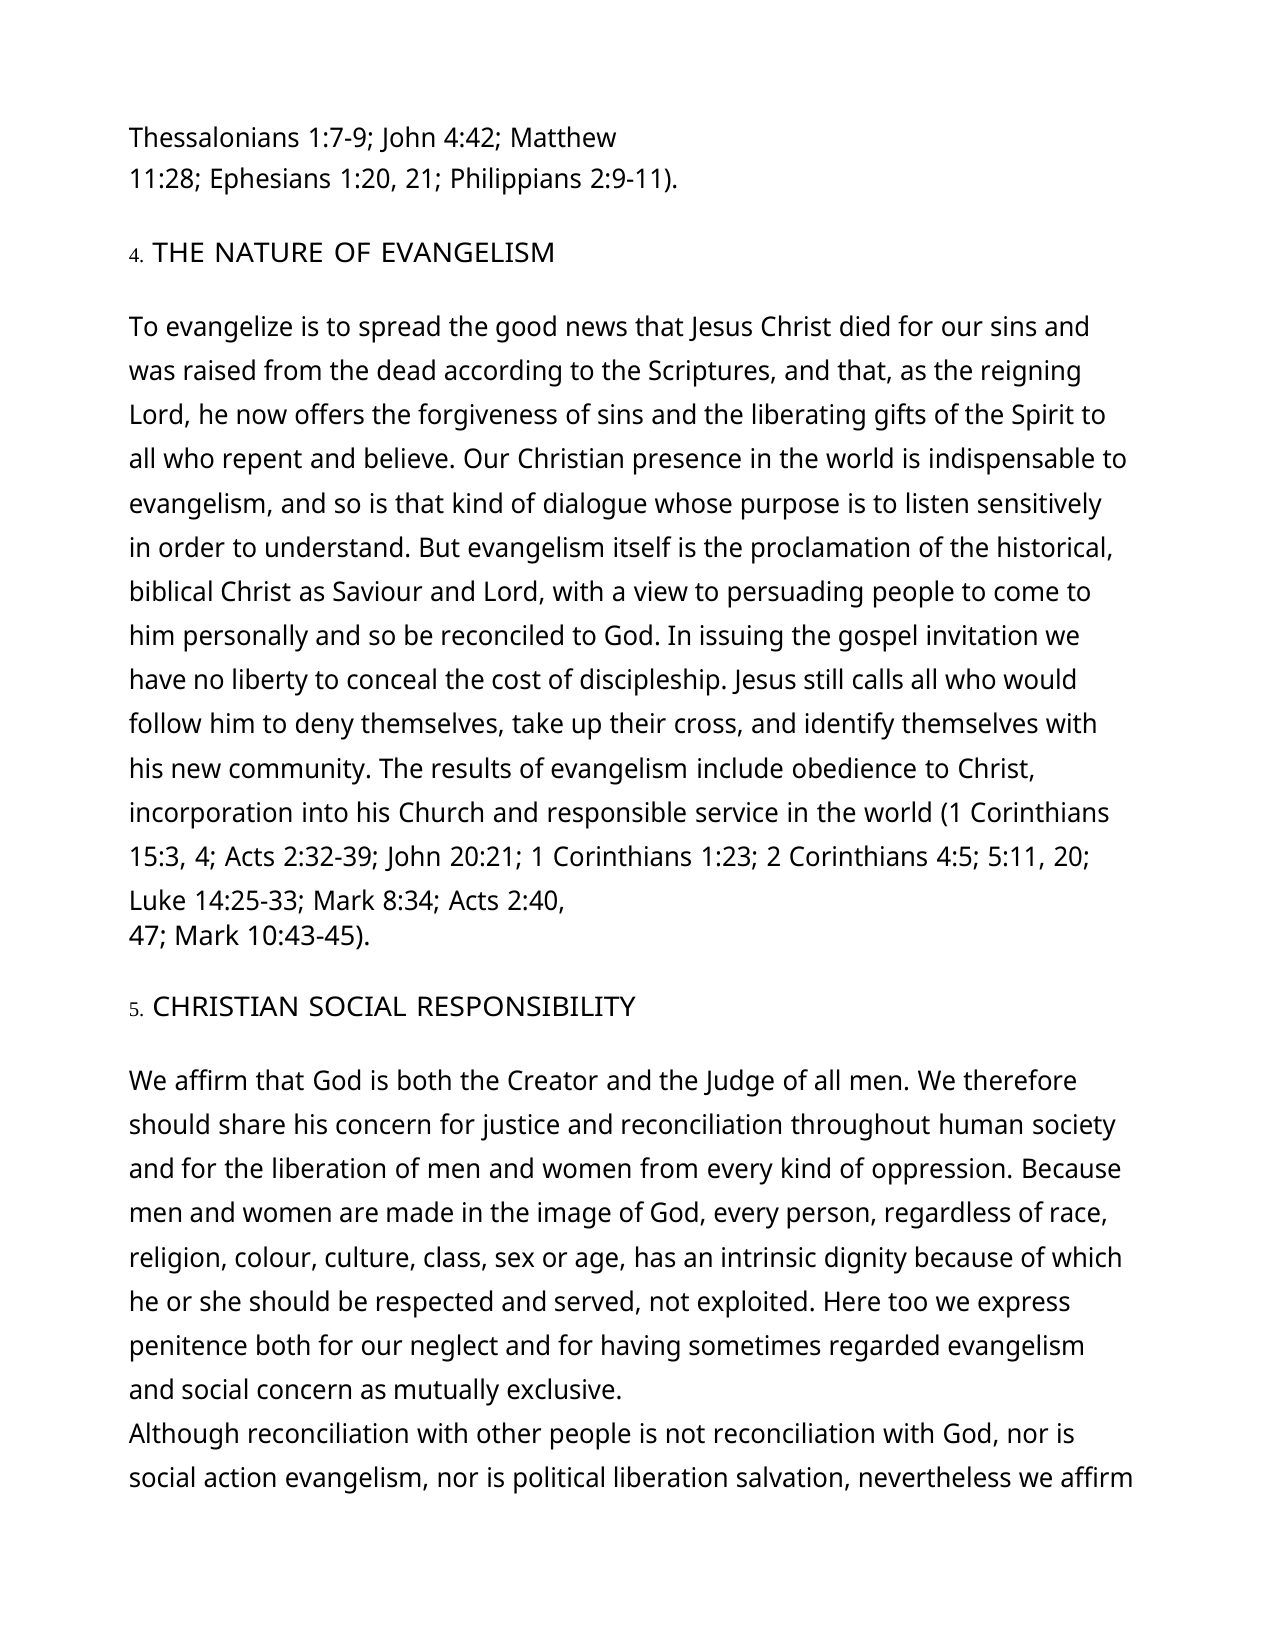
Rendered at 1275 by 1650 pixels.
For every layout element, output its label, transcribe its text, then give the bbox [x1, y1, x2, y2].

list THE NATURE OF EVANGELISM [128, 234, 1157, 271]
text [128, 1415, 1136, 1496]
text 11:28; Ephesians 1:20, 21; Philippians 2:9-11). [128, 160, 1157, 197]
list CHRISTIAN SOCIAL RESPONSIBILITY [128, 988, 1157, 1024]
text To evangelize is to spread the good news that Jesus Christ died for our sins and was raised from the dead according to the Scriptures, and that, as the reigning Lord, he now offers the forgiveness of sins and the liberating gifts of the Spirit to all who repent and believe. Our Christian presence in the world is indispensable to evangelism, and so is that kind of dialogue whose purpose is to listen sensitively in order to understand. But evangelism itself is the proclamation of the historical, biblical Christ as Saviour and Lord, with a view to persuading people to come to him personally and so be reconciled to God. In issuing the gospel invitation we have no liberty to conceal the cost of discipleship. Jesus still calls all who would follow him to deny themselves, take up their cross, and identify themselves with his new community. The results of evangelism include obedience to Christ, incorporation into his Church and responsible service in the world (1 Corinthians 15:3, 4; Acts 2:32-39; John 20:21; 1 Corinthians 1:23; 2 Corinthians 4:5; 5:11, 20; Luke 14:25-33; Mark 8:34; Acts 2:40, [128, 307, 1128, 918]
text We affirm that God is both the Creator and the Judge of all men. We therefore should share his concern for justice and reconciliation throughout human society and for the liberation of men and women from every kind of oppression. Because men and women are made in the image of God, every person, regardless of race, religion, colour, culture, class, sex or age, has an intrinsic dignity because of which he or she should be respected and served, not exploited. Here too we express penitence both for our neglect and for having sometimes regarded evangelism and social concern as mutually exclusive. [128, 1061, 1136, 1407]
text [128, 118, 1157, 155]
text 47; Mark 10:43-45). [128, 926, 1157, 951]
